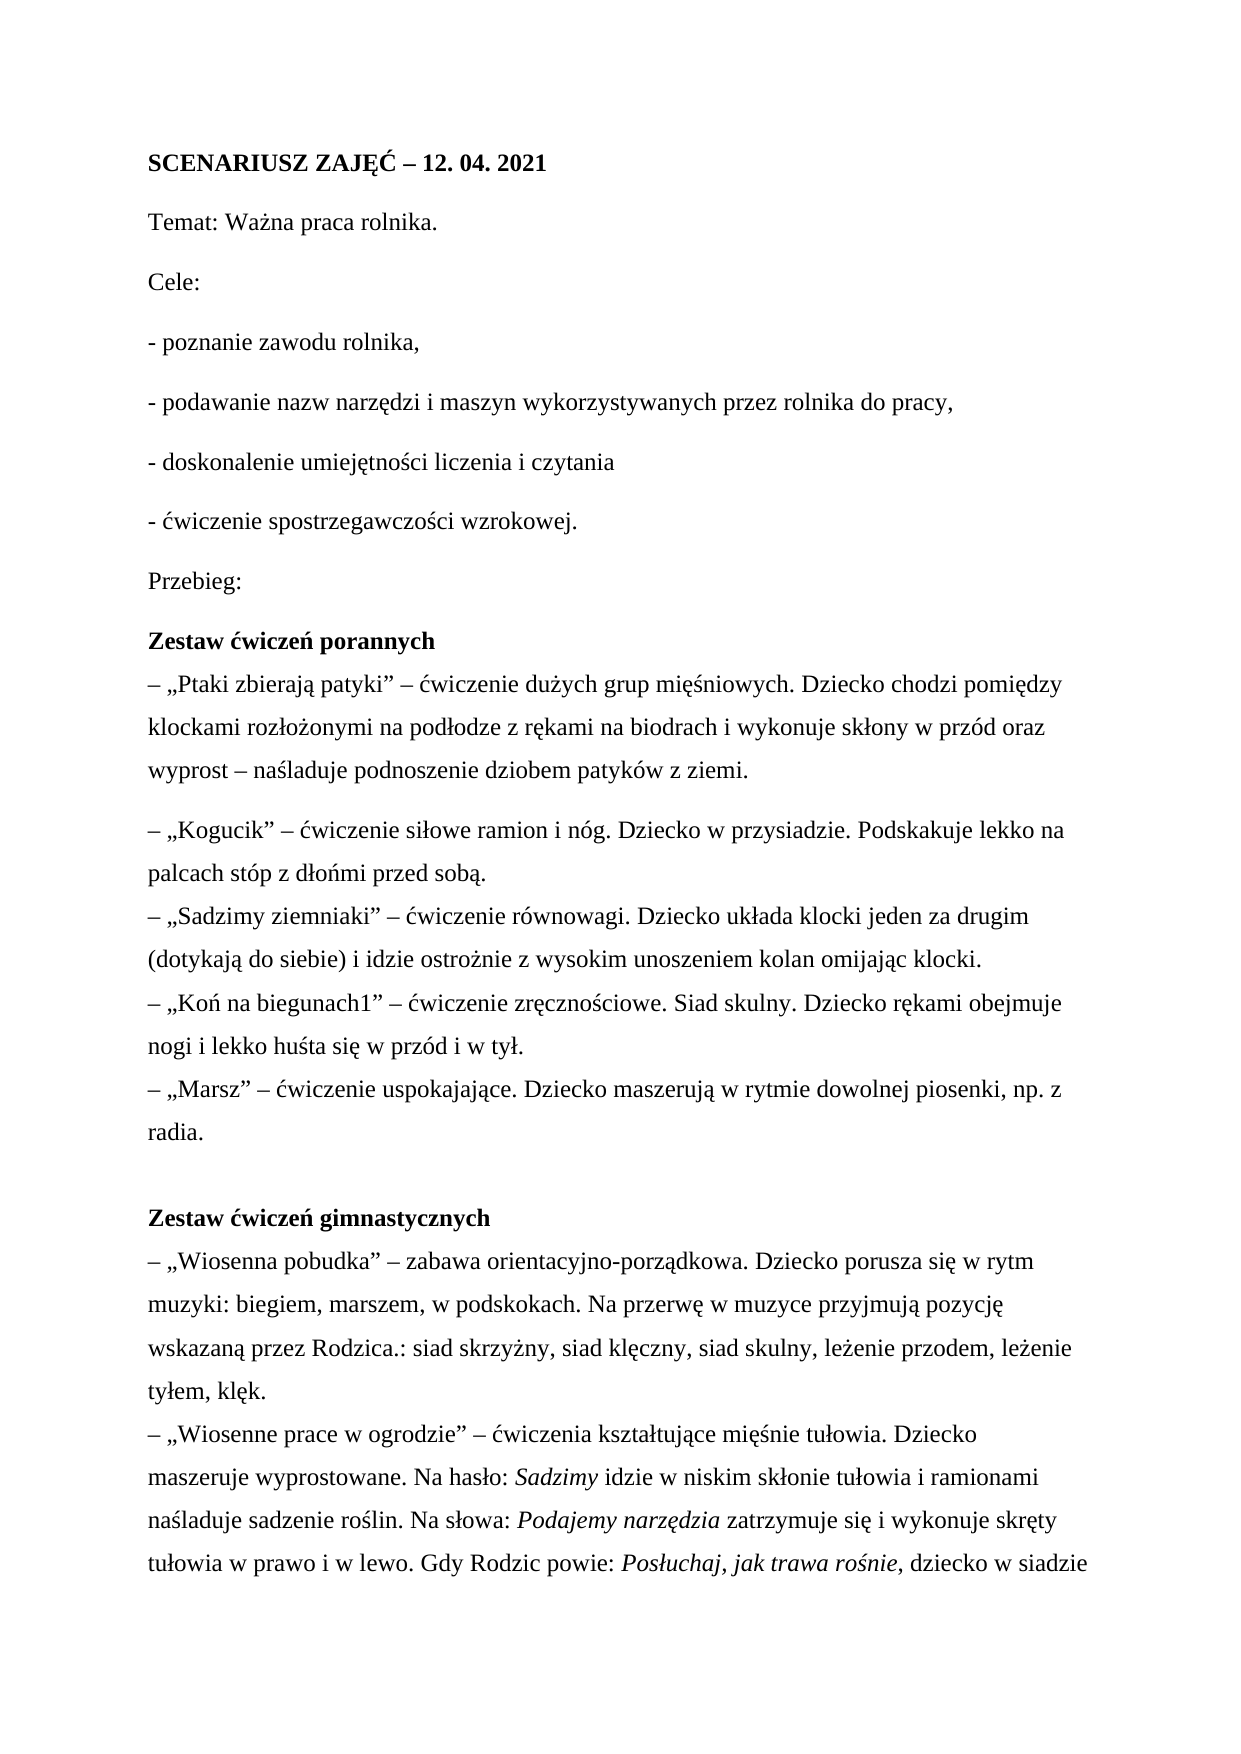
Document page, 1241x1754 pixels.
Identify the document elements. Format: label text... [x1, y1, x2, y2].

text - poznanie zawodu rolnika, [148, 327, 1093, 356]
text - podawanie nazw narzędzi i maszyn wykorzystywanych przez rolnika do pracy, [148, 387, 1093, 416]
text – „Kogucik” – ćwiczenie siłowe ramion i nóg. Dziecko w przysiadzie. Podskakuje lekko na palcach stóp z dłońmi przed sobą. [148, 815, 1093, 887]
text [148, 1462, 1093, 1577]
text Zestaw ćwiczeń porannych [148, 626, 1093, 655]
text - ćwiczenie spostrzegawczości wzrokowej. [148, 506, 1093, 535]
text Zestaw ćwiczeń gimnastycznych [148, 1203, 1093, 1232]
text – „Wiosenna pobudka” – zabawa orientacyjno-porządkowa. Dziecko porusza się w rytm muzyki: biegiem, marszem, w podskokach. Na przerwę w muzyce przyjmują pozycję wskazaną przez Rodzica.: siad skrzyżny, siad klęczny, siad skulny, leżenie przodem, leżenie tyłem, klęk. [148, 1246, 1093, 1404]
text – „Sadzimy ziemniaki” – ćwiczenie równowagi. Dziecko układa klocki jeden za drugim (dotykają do siebie) i idzie ostrożnie z wysokim unoszeniem kolan omijając klocki. [148, 901, 1093, 973]
text - doskonalenie umiejętności liczenia i czytania [148, 447, 1093, 475]
text Temat: Ważna praca rolnika. [148, 207, 1093, 236]
text – „Marsz” – ćwiczenie uspokajające. Dziecko maszerują w rytmie dowolnej piosenki, np. z radia. [148, 1074, 1093, 1146]
text – „Koń na biegunach1” – ćwiczenie zręcznościowe. Siad skulny. Dziecko rękami obejmuje nogi i lekko huśta się w przód i w tył. [148, 988, 1093, 1059]
text SCENARIUSZ ZAJĘĆ – 12. 04. 2021 [148, 148, 1093, 176]
text Przebieg: [148, 566, 1093, 595]
text Cele: [148, 267, 1093, 296]
text – „Wiosenne prace w ogrodzie” – ćwiczenia kształtujące mięśnie tułowia. Dziecko [148, 1419, 1093, 1448]
text – „Ptaki zbierają patyki” – ćwiczenie dużych grup mięśniowych. Dziecko chodzi pomiędzy klockami rozłożonymi na podłodze z rękami na biodrach i wykonuje skłony w przód oraz wyprost – naśladuje podnoszenie dziobem patyków z ziemi. [148, 669, 1093, 784]
